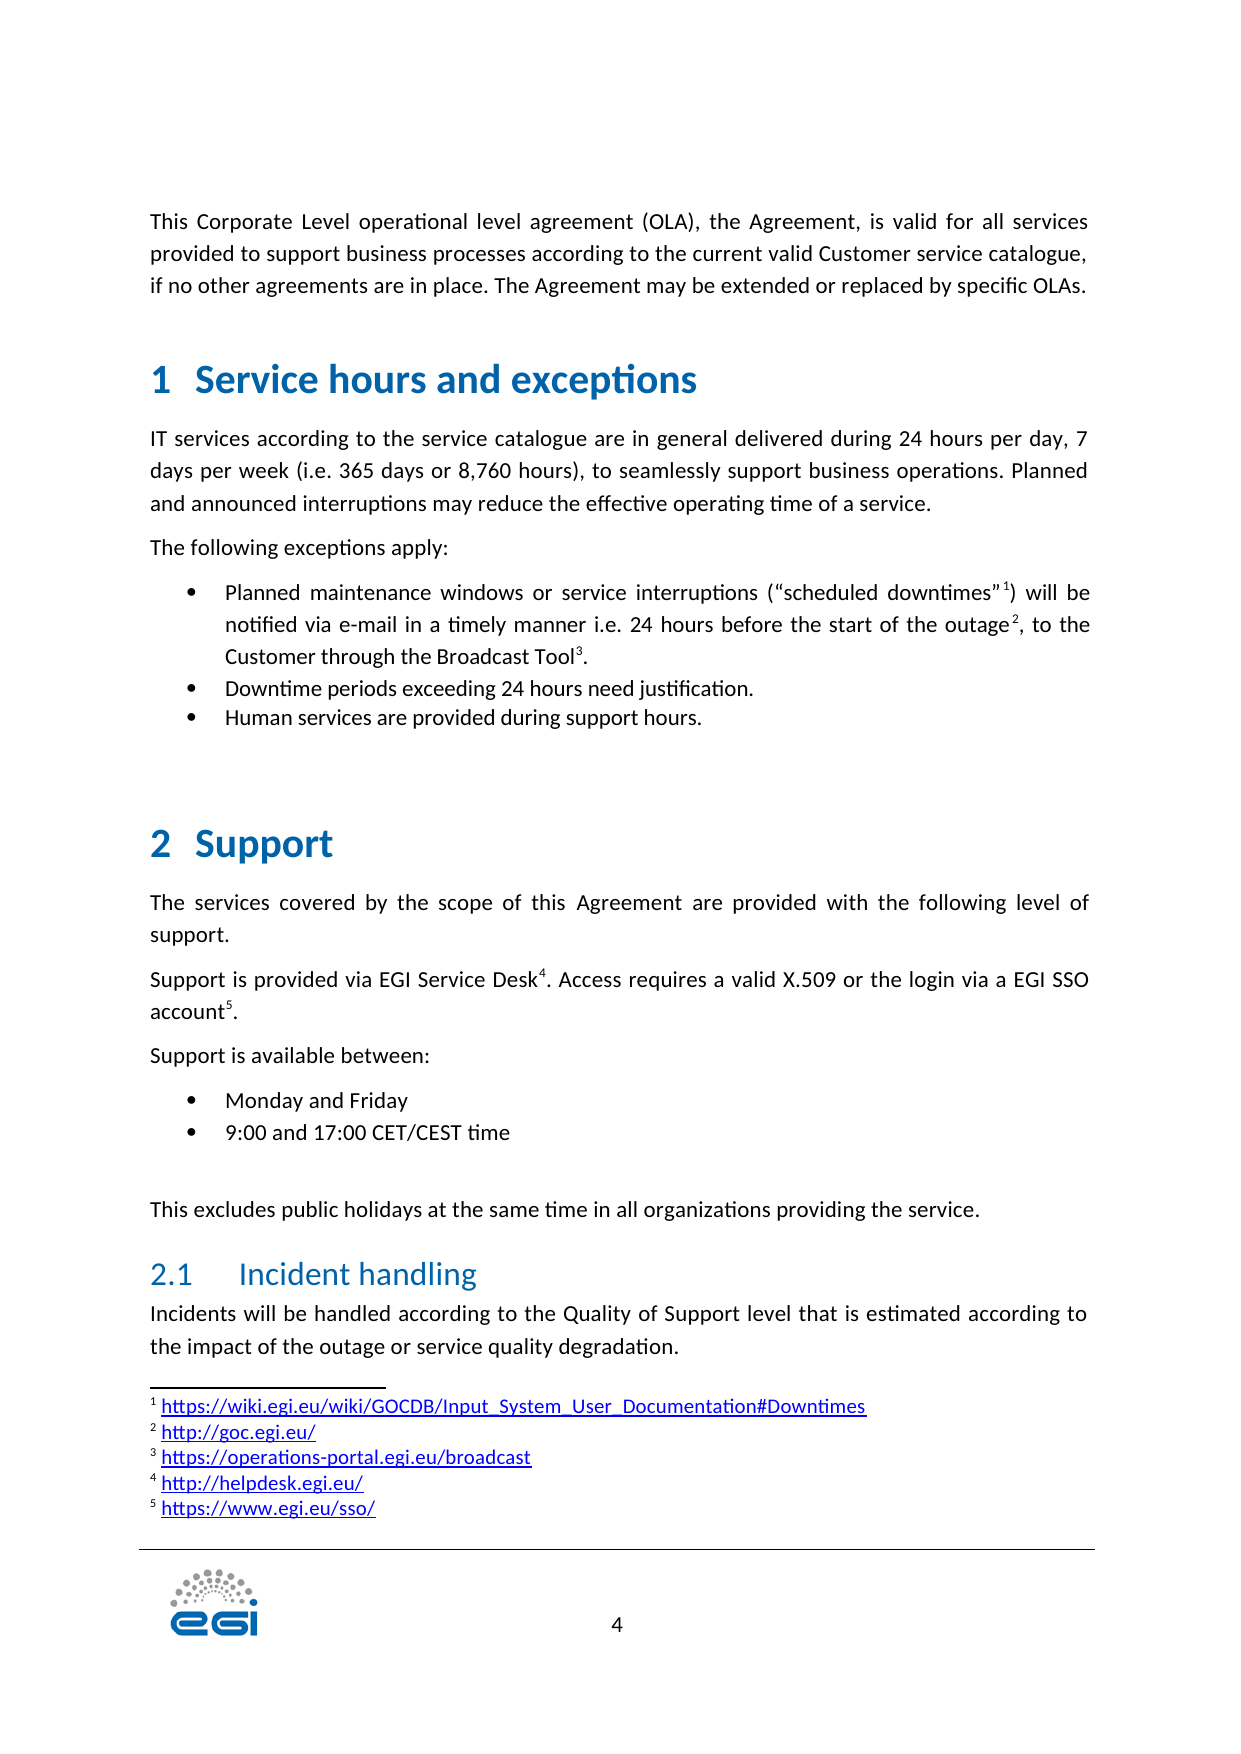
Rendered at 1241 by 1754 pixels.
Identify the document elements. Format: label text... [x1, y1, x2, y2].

text Incidents will be handled according to the Quality of Support level that is estimated according to the impact of the outage or service quality degradation. [150, 1299, 1090, 1360]
list Downtime periods exceeding 24 hours need justification. [187, 674, 1090, 703]
list Planned maintenance windows or service interruptions (“scheduled downtimes”) will be notified via e-mail in a timely manner i.e. 24 hours before the start of the outage, to the Customer through the Broadcast Tool. [187, 578, 1090, 670]
text Support is available between: [150, 1042, 1090, 1070]
text This Corporate Level operational level agreement (OLA), the Agreement, is valid for all services provided to support business processes according to the current valid Customer service catalogue, if no other agreements are in place. The Agreement may be extended or replaced by specific OLAs. [150, 207, 1090, 299]
subtitle Incident handling [150, 1253, 1090, 1293]
subtitle Service hours and exceptions [150, 353, 1090, 404]
text The following exceptions apply: [150, 533, 1090, 561]
text IT services according to the service catalogue are in general delivered during 24 hours per day, 7 days per week (i.e. 365 days or 8,760 hours), to seamlessly support business operations. Planned and announced interruptions may reduce the effective operating time of a service. [150, 424, 1090, 517]
list Monday and Friday [187, 1086, 1090, 1114]
picture [150, 1567, 276, 1638]
subtitle Support [150, 817, 1090, 868]
list Human services are provided during support hours. [187, 703, 1090, 731]
text This excludes public holidays at the same time in all organizations providing the service. [150, 1195, 1090, 1223]
text The services covered by the scope of this Agreement are provided with the following level of support. [150, 888, 1090, 948]
text Support is provided via EGI Service Desk. Access requires a valid X.509 or the login via a EGI SSO account. [150, 965, 1090, 1025]
list 9:00 and 17:00 CET/CEST time [187, 1118, 1090, 1147]
